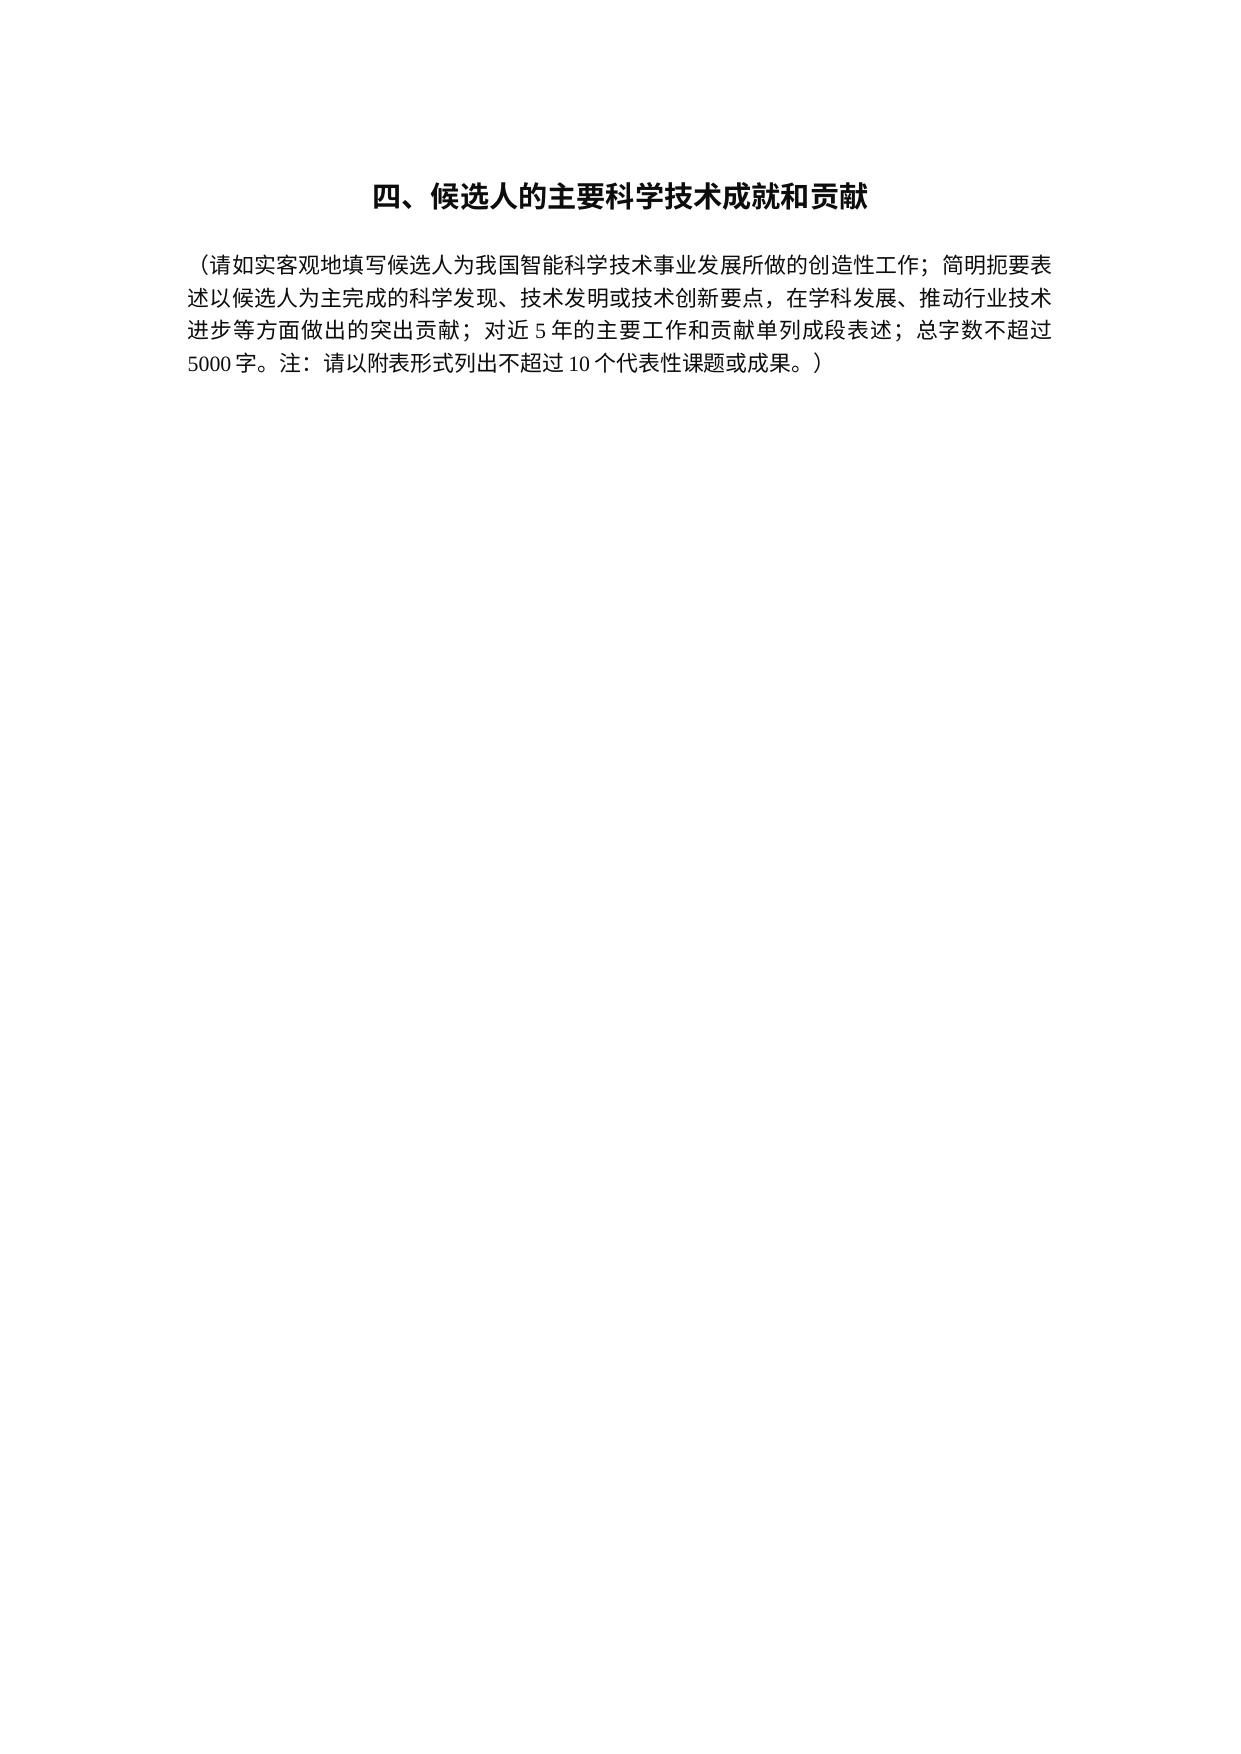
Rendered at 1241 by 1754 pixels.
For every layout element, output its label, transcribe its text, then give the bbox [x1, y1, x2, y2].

text （请如实客观地填写候选人为我国智能科学技术事业发展所做的创造性工作；简明扼要表述以候选人为主完成的科学发现、技术发明或技术创新要点，在学科发展、推动行业技术进步等方面做出的突出贡献；对近5年的主要工作和贡献单列成段表述；总字数不超过5000字。注：请以附表形式列出不超过10个代表性课题或成果。） [187, 248, 1053, 378]
text 四、候选人的主要科学技术成就和贡献 [187, 162, 1053, 227]
